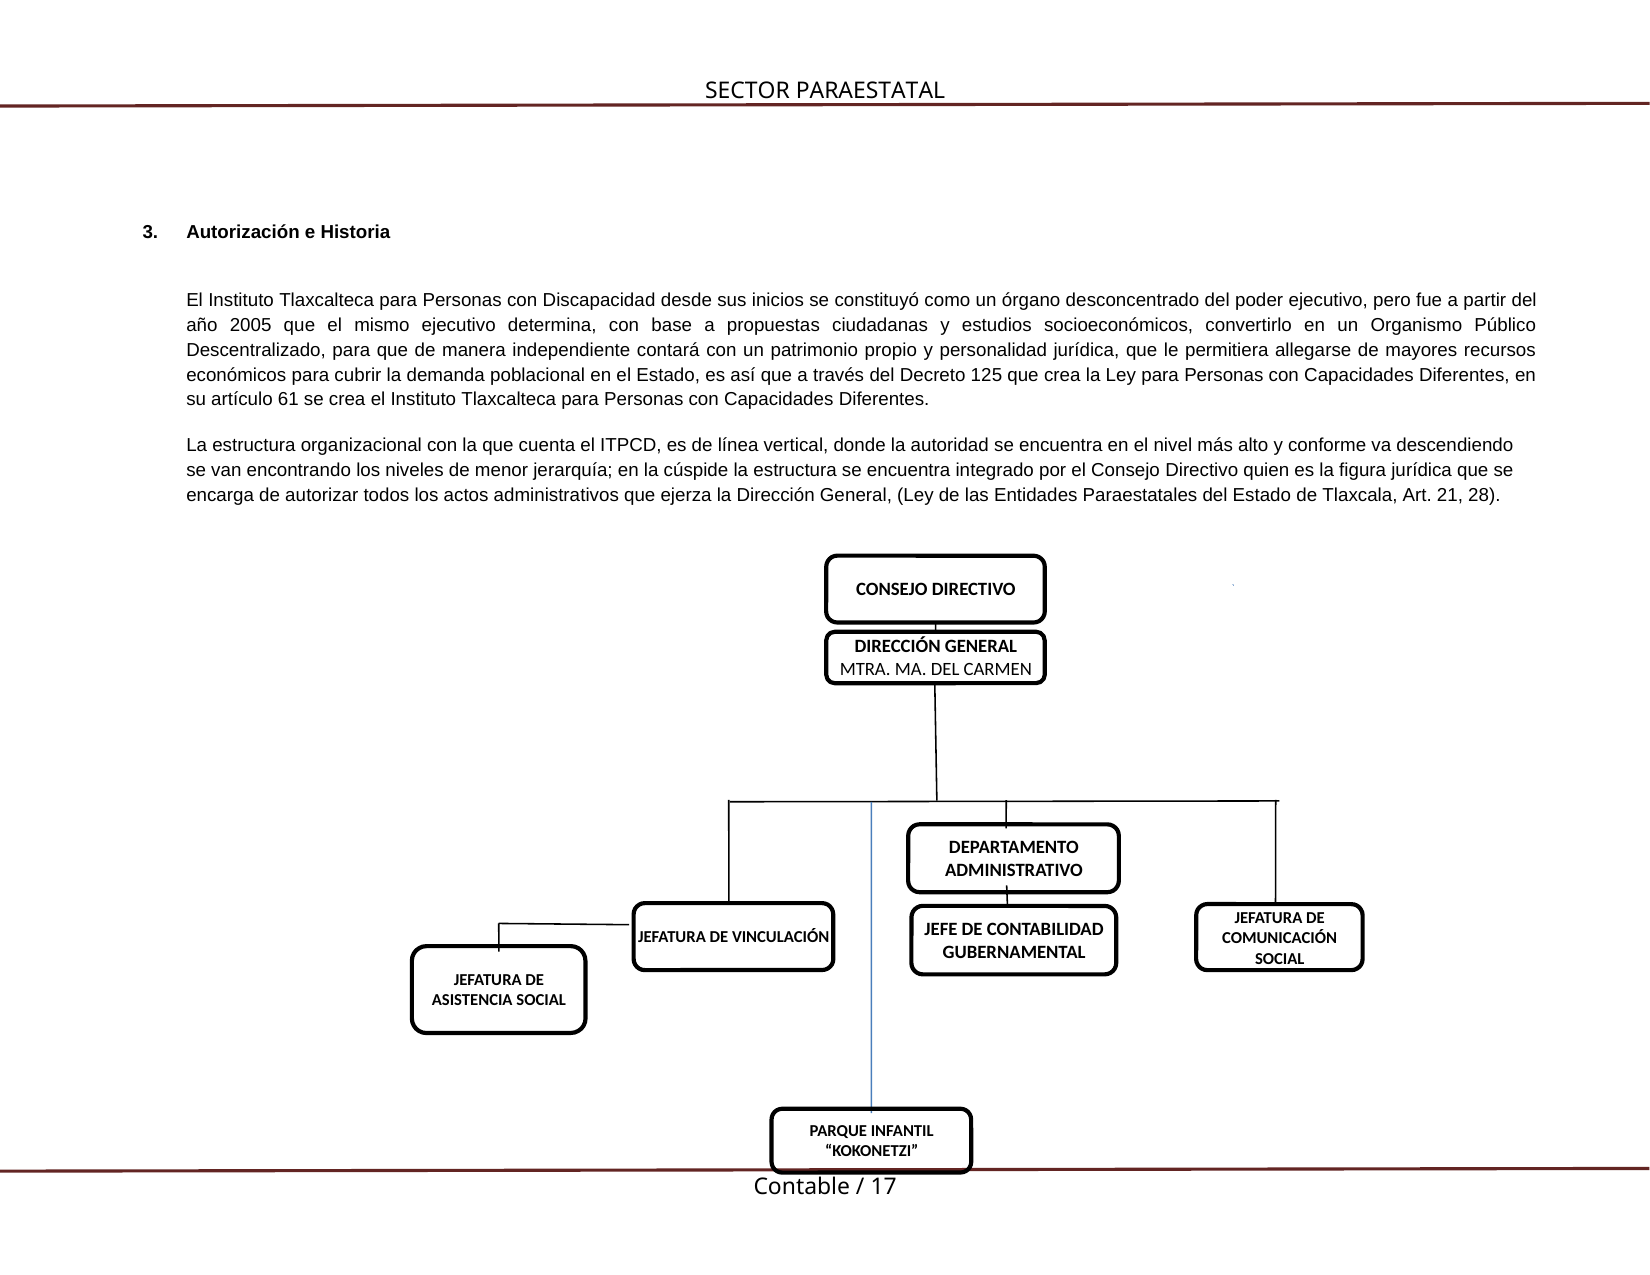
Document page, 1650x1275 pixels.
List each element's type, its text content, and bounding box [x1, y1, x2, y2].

text El Instituto Tlaxcalteca para Personas con Discapacidad desde sus inicios se constituyó como un órgano desconcentrado del poder ejecutivo, pero fue a partir del año 2005 que el mismo ejecutivo determina, con base a propuestas ciudadanas y estudios socioeconómicos, convertirlo en un Organismo Público Descentralizado, para que de manera independiente contará con un patrimonio propio y personalidad jurídica, que le permitiera allegarse de mayores recursos económicos para cubrir la demanda poblacional en el Estado, es así que a través del Decreto 125 que crea la Ley para Personas con Capacidades Diferentes, en su artículo 61 se crea el Instituto Tlaxcalteca para Personas con Capacidades Diferentes. [186, 289, 1538, 410]
text 3. Autorización e Historia [112, 218, 1538, 243]
text La estructura organizacional con la que cuenta el ITPCD, es de línea vertical, donde la autoridad se encuentra en el nivel más alto y conforme va descendiendo se van encontrando los niveles de menor jerarquía; en la cúspide la estructura se encuentra integrado por el Consejo Directivo quien es la figura jurídica que se encarga de autorizar todos los actos administrativos que ejerza la Dirección General, (Ley de las Entidades Paraestatales del Estado de Tlaxcala, Art. 21, 28). [186, 434, 1538, 505]
